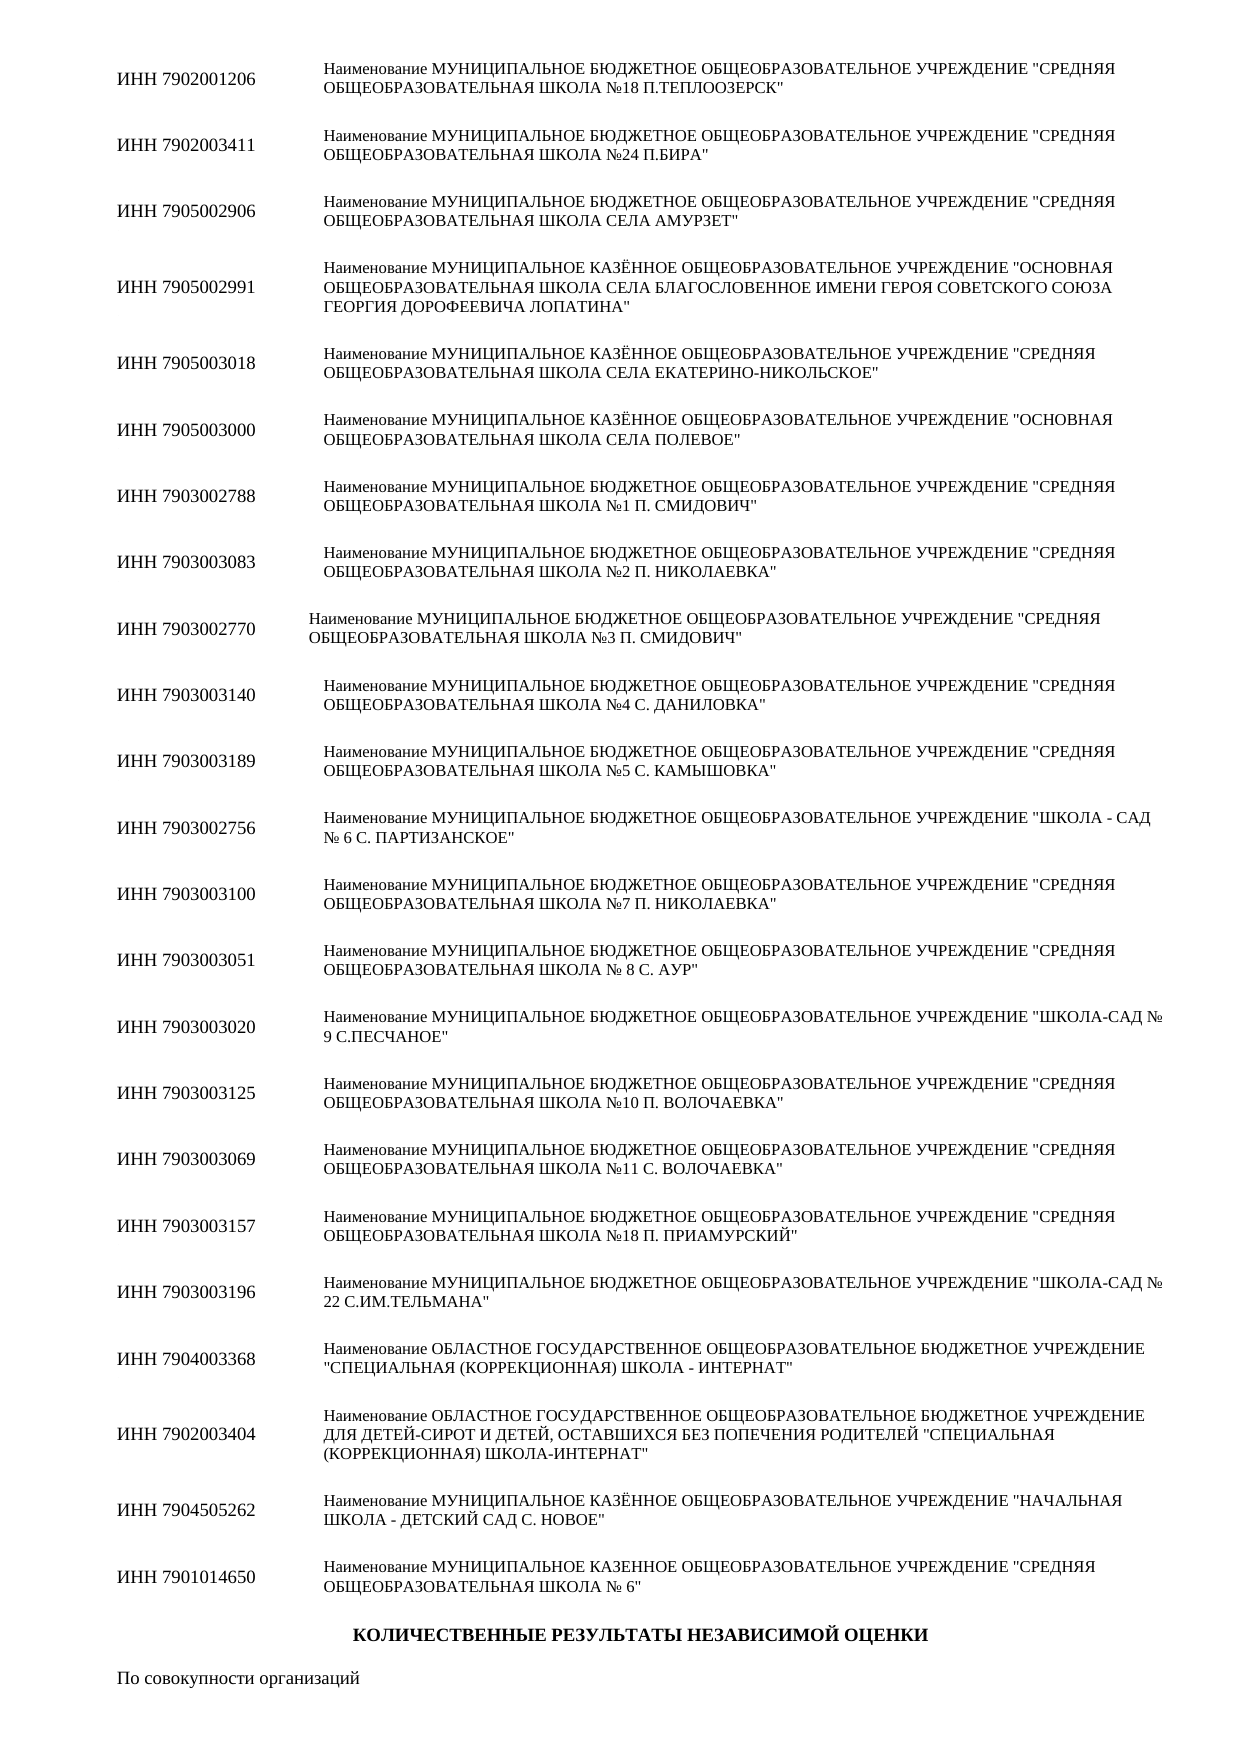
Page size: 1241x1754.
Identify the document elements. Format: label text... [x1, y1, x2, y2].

table_header Наименование МУНИЦИПАЛЬНОЕ БЮДЖЕТНОЕ ОБЩЕОБРАЗОВАТЕЛЬНОЕ УЧРЕЖДЕНИЕ "СРЕДНЯЯ ОБЩЕОБРАЗОВАТЕЛЬНАЯ ШКОЛА №18 П.ТЕПЛООЗЕРСК" [323, 59, 1165, 97]
table_header ИНН 7905002991 [117, 258, 323, 316]
table_header КОЛИЧЕСТВЕННЫЕ РЕЗУЛЬТАТЫ НЕЗАВИСИМОЙ ОЦЕНКИ [117, 1624, 1165, 1645]
table_header Наименование МУНИЦИПАЛЬНОЕ БЮДЖЕТНОЕ ОБЩЕОБРАЗОВАТЕЛЬНОЕ УЧРЕЖДЕНИЕ "СРЕДНЯЯ ОБЩЕОБРАЗОВАТЕЛЬНАЯ ШКОЛА №4 С. ДАНИЛОВКА" [323, 676, 1165, 714]
table_header По совокупности организаций [117, 1667, 1165, 1704]
table_header Наименование МУНИЦИПАЛЬНОЕ БЮДЖЕТНОЕ ОБЩЕОБРАЗОВАТЕЛЬНОЕ УЧРЕЖДЕНИЕ "ШКОЛА - САД № 6 С. ПАРТИЗАНСКОЕ" [323, 808, 1165, 847]
table_header ИНН 7901014650 [117, 1557, 323, 1596]
table_header ИНН 7903002770 [117, 609, 308, 647]
table_header Наименование ОБЛАСТНОЕ ГОСУДАРСТВЕННОЕ ОБЩЕОБРАЗОВАТЕЛЬНОЕ БЮДЖЕТНОЕ УЧРЕЖДЕНИЕ ДЛЯ ДЕТЕЙ-СИРОТ И ДЕТЕЙ, ОСТАВШИХСЯ БЕЗ ПОПЕЧЕНИЯ РОДИТЕЛЕЙ "СПЕЦИАЛЬНАЯ (КОРРЕКЦИОННАЯ) ШКОЛА-ИНТЕРНАТ" [323, 1405, 1165, 1463]
table_header ИНН 7902003411 [117, 126, 323, 164]
table_header Наименование ОБЛАСТНОЕ ГОСУДАРСТВЕННОЕ ОБЩЕОБРАЗОВАТЕЛЬНОЕ БЮДЖЕТНОЕ УЧРЕЖДЕНИЕ "СПЕЦИАЛЬНАЯ (КОРРЕКЦИОННАЯ) ШКОЛА - ИНТЕРНАТ" [323, 1339, 1165, 1377]
table_header Наименование МУНИЦИПАЛЬНОЕ КАЗЁННОЕ ОБЩЕОБРАЗОВАТЕЛЬНОЕ УЧРЕЖДЕНИЕ "ОСНОВНАЯ ОБЩЕОБРАЗОВАТЕЛЬНАЯ ШКОЛА СЕЛА БЛАГОСЛОВЕННОЕ ИМЕНИ ГЕРОЯ СОВЕТСКОГО СОЮЗА ГЕОРГИЯ ДОРОФЕЕВИЧА ЛОПАТИНА" [323, 258, 1165, 316]
table_header Наименование МУНИЦИПАЛЬНОЕ КАЗЁННОЕ ОБЩЕОБРАЗОВАТЕЛЬНОЕ УЧРЕЖДЕНИЕ "СРЕДНЯЯ ОБЩЕОБРАЗОВАТЕЛЬНАЯ ШКОЛА СЕЛА ЕКАТЕРИНО-НИКОЛЬСКОЕ" [323, 344, 1165, 382]
table_header Наименование МУНИЦИПАЛЬНОЕ БЮДЖЕТНОЕ ОБЩЕОБРАЗОВАТЕЛЬНОЕ УЧРЕЖДЕНИЕ "СРЕДНЯЯ ОБЩЕОБРАЗОВАТЕЛЬНАЯ ШКОЛА № 8 С. АУР" [323, 941, 1165, 979]
table_header ИНН 7905002906 [117, 192, 323, 230]
table_header Наименование МУНИЦИПАЛЬНОЕ БЮДЖЕТНОЕ ОБЩЕОБРАЗОВАТЕЛЬНОЕ УЧРЕЖДЕНИЕ "СРЕДНЯЯ ОБЩЕОБРАЗОВАТЕЛЬНАЯ ШКОЛА №2 П. НИКОЛАЕВКА" [323, 543, 1165, 581]
table_header ИНН 7902001206 [117, 59, 323, 97]
table_header ИНН 7905003000 [117, 410, 323, 448]
table_header Наименование МУНИЦИПАЛЬНОЕ БЮДЖЕТНОЕ ОБЩЕОБРАЗОВАТЕЛЬНОЕ УЧРЕЖДЕНИЕ "СРЕДНЯЯ ОБЩЕОБРАЗОВАТЕЛЬНАЯ ШКОЛА №1 П. СМИДОВИЧ" [323, 476, 1165, 515]
table_header ИНН 7903003083 [117, 543, 323, 581]
table_header Наименование МУНИЦИПАЛЬНОЕ КАЗЁННОЕ ОБЩЕОБРАЗОВАТЕЛЬНОЕ УЧРЕЖДЕНИЕ "ОСНОВНАЯ ОБЩЕОБРАЗОВАТЕЛЬНАЯ ШКОЛА СЕЛА ПОЛЕВОЕ" [323, 410, 1165, 448]
table_header Наименование МУНИЦИПАЛЬНОЕ БЮДЖЕТНОЕ ОБЩЕОБРАЗОВАТЕЛЬНОЕ УЧРЕЖДЕНИЕ "СРЕДНЯЯ ОБЩЕОБРАЗОВАТЕЛЬНАЯ ШКОЛА №5 С. КАМЫШОВКА" [323, 742, 1165, 780]
table_header ИНН 7905003018 [117, 344, 323, 382]
table_header ИНН 7903003196 [117, 1273, 323, 1311]
table_header ИНН 7903003125 [117, 1074, 323, 1112]
table_header ИНН 7903003100 [117, 875, 323, 913]
table_header ИНН 7903003051 [117, 941, 323, 979]
table_header ИНН 7903003157 [117, 1206, 323, 1245]
table_header ИНН 7903003020 [117, 1007, 323, 1046]
table_header ИНН 7903002756 [117, 808, 323, 847]
table_header Наименование МУНИЦИПАЛЬНОЕ БЮДЖЕТНОЕ ОБЩЕОБРАЗОВАТЕЛЬНОЕ УЧРЕЖДЕНИЕ "СРЕДНЯЯ ОБЩЕОБРАЗОВАТЕЛЬНАЯ ШКОЛА №7 П. НИКОЛАЕВКА" [323, 875, 1165, 913]
table_header Наименование МУНИЦИПАЛЬНОЕ БЮДЖЕТНОЕ ОБЩЕОБРАЗОВАТЕЛЬНОЕ УЧРЕЖДЕНИЕ "СРЕДНЯЯ ОБЩЕОБРАЗОВАТЕЛЬНАЯ ШКОЛА №18 П. ПРИАМУРСКИЙ" [323, 1206, 1165, 1245]
table_header ИНН 7903003189 [117, 742, 323, 780]
table_header ИНН 7903003069 [117, 1140, 323, 1178]
table_header Наименование МУНИЦИПАЛЬНОЕ КАЗЕННОЕ ОБЩЕОБРАЗОВАТЕЛЬНОЕ УЧРЕЖДЕНИЕ "СРЕДНЯЯ ОБЩЕОБРАЗОВАТЕЛЬНАЯ ШКОЛА № 6" [323, 1557, 1165, 1596]
table_header Наименование МУНИЦИПАЛЬНОЕ БЮДЖЕТНОЕ ОБЩЕОБРАЗОВАТЕЛЬНОЕ УЧРЕЖДЕНИЕ "ШКОЛА-САД № 22 С.ИМ.ТЕЛЬМАНА" [323, 1273, 1165, 1311]
table_header Наименование МУНИЦИПАЛЬНОЕ БЮДЖЕТНОЕ ОБЩЕОБРАЗОВАТЕЛЬНОЕ УЧРЕЖДЕНИЕ "СРЕДНЯЯ ОБЩЕОБРАЗОВАТЕЛЬНАЯ ШКОЛА №24 П.БИРА" [323, 126, 1165, 164]
table_header ИНН 7904003368 [117, 1339, 323, 1377]
table_header Наименование МУНИЦИПАЛЬНОЕ БЮДЖЕТНОЕ ОБЩЕОБРАЗОВАТЕЛЬНОЕ УЧРЕЖДЕНИЕ "СРЕДНЯЯ ОБЩЕОБРАЗОВАТЕЛЬНАЯ ШКОЛА №11 С. ВОЛОЧАЕВКА" [323, 1140, 1165, 1178]
table_header Наименование МУНИЦИПАЛЬНОЕ БЮДЖЕТНОЕ ОБЩЕОБРАЗОВАТЕЛЬНОЕ УЧРЕЖДЕНИЕ "СРЕДНЯЯ ОБЩЕОБРАЗОВАТЕЛЬНАЯ ШКОЛА СЕЛА АМУРЗЕТ" [323, 192, 1165, 230]
table_header ИНН 7903002788 [117, 476, 323, 515]
table_header Наименование МУНИЦИПАЛЬНОЕ БЮДЖЕТНОЕ ОБЩЕОБРАЗОВАТЕЛЬНОЕ УЧРЕЖДЕНИЕ "СРЕДНЯЯ ОБЩЕОБРАЗОВАТЕЛЬНАЯ ШКОЛА №3 П. СМИДОВИЧ" [309, 609, 1165, 647]
table_header ИНН 7902003404 [117, 1405, 323, 1463]
table_header ИНН 7903003140 [117, 676, 323, 714]
table_header Наименование МУНИЦИПАЛЬНОЕ БЮДЖЕТНОЕ ОБЩЕОБРАЗОВАТЕЛЬНОЕ УЧРЕЖДЕНИЕ "СРЕДНЯЯ ОБЩЕОБРАЗОВАТЕЛЬНАЯ ШКОЛА №10 П. ВОЛОЧАЕВКА" [323, 1074, 1165, 1112]
table_header Наименование МУНИЦИПАЛЬНОЕ КАЗЁННОЕ ОБЩЕОБРАЗОВАТЕЛЬНОЕ УЧРЕЖДЕНИЕ "НАЧАЛЬНАЯ ШКОЛА - ДЕТСКИЙ САД С. НОВОЕ" [323, 1491, 1165, 1529]
table_header ИНН 7904505262 [117, 1491, 323, 1529]
table_header Наименование МУНИЦИПАЛЬНОЕ БЮДЖЕТНОЕ ОБЩЕОБРАЗОВАТЕЛЬНОЕ УЧРЕЖДЕНИЕ "ШКОЛА-САД № 9 С.ПЕСЧАНОЕ" [323, 1007, 1165, 1046]
